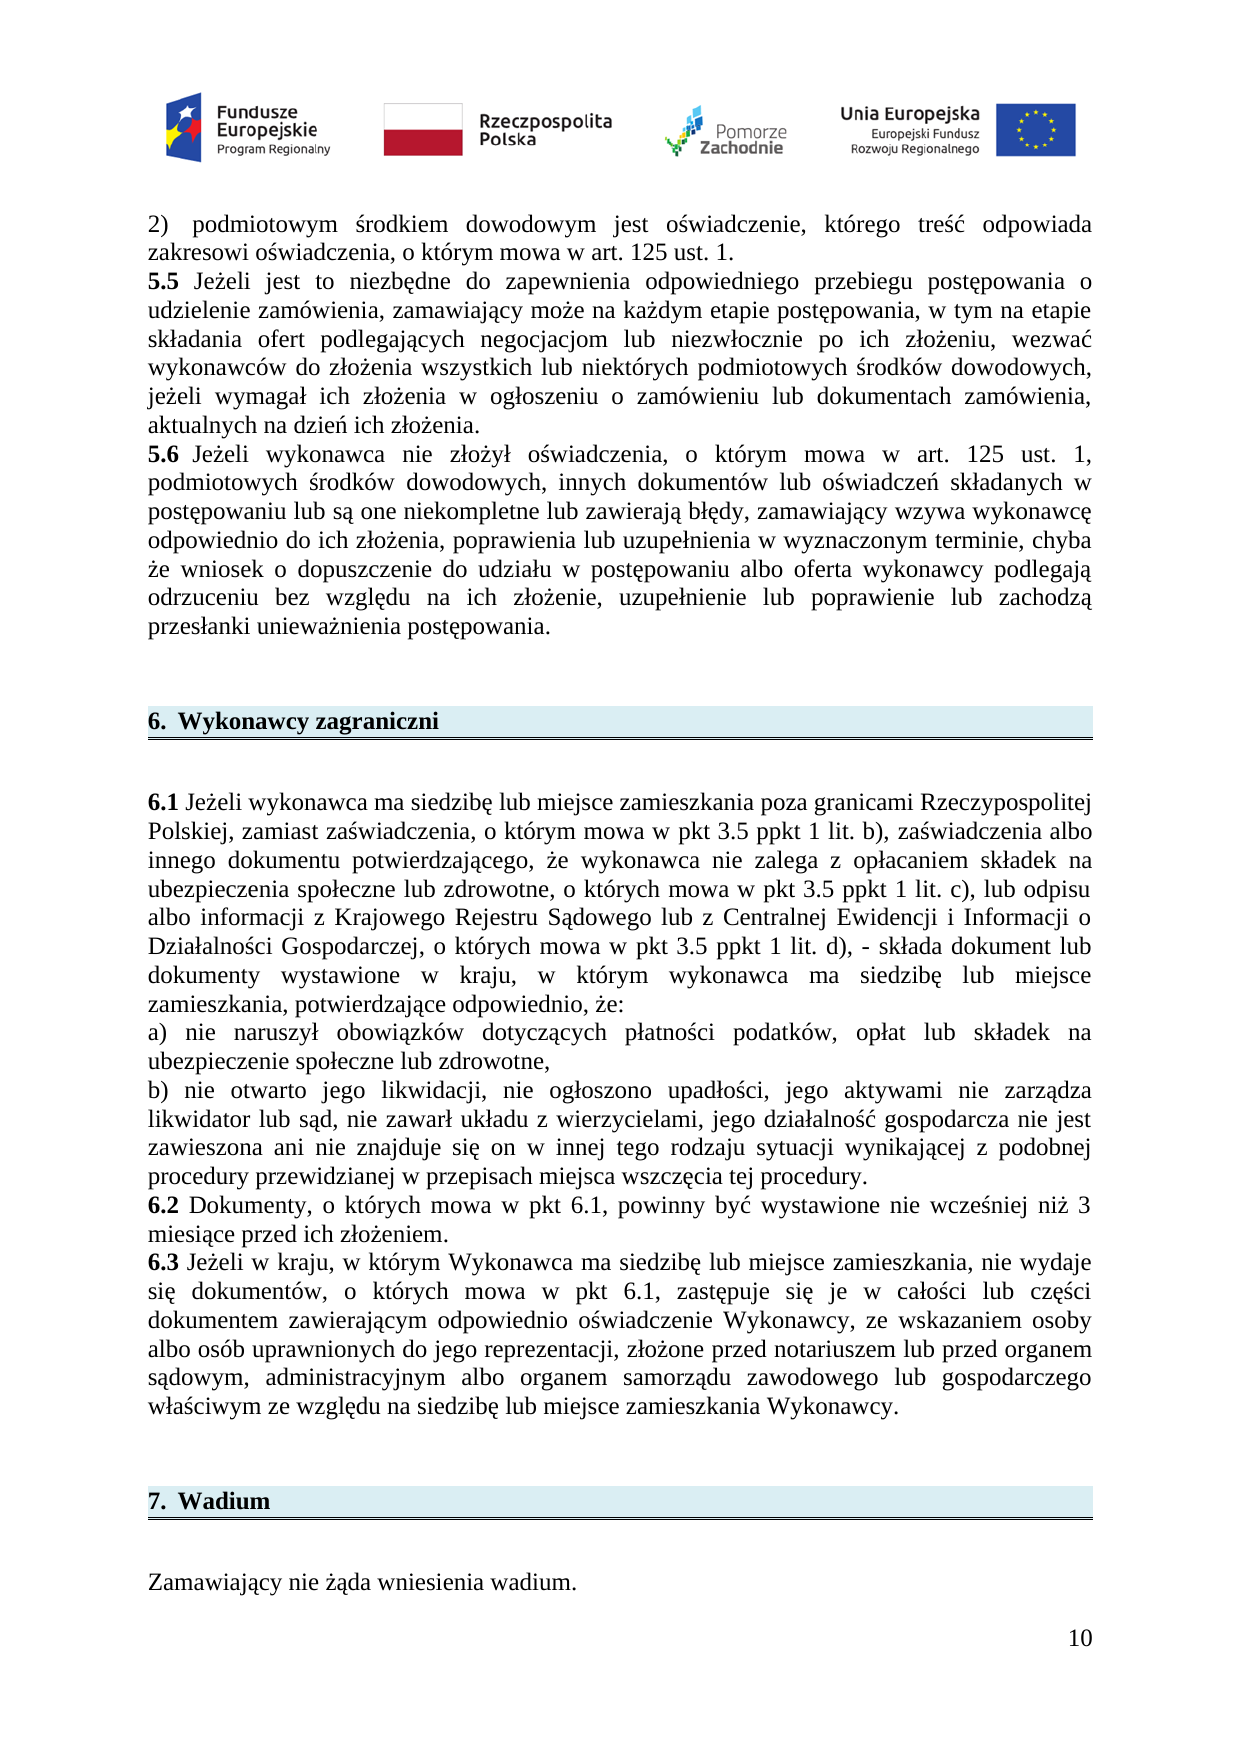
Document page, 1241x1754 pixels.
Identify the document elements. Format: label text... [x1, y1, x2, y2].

list Jeżeli wykonawca nie złożył oświadczenia, o którym mowa w art. 125 ust. 1, podmiotowych środków dowodowych, innych dokumentów lub oświadczeń składanych w postępowaniu lub są one niekompletne lub zawierają błędy, zamawiający wzywa wykonawcę odpowiednio do ich złożenia, poprawienia lub uzupełnienia w wyznaczonym terminie, chyba że wniosek o dopuszczenie do udziału w postępowaniu albo oferta wykonawcy podlegają odrzuceniu bez względu na ich złożenie, uzupełnienie lub poprawienie lub zachodzą przesłanki unieważnienia postępowania. [148, 439, 1093, 640]
text Zamawiający nie żąda wniesienia wadium. [148, 1567, 1093, 1596]
text 6.3 Jeżeli w kraju, w którym Wykonawca ma siedzibę lub miejsce zamieszkania, nie wydaje się dokumentów, o których mowa w pkt 6.1, zastępuje się je w całości lub części dokumentem zawierającym odpowiednio oświadczenie Wykonawcy, ze wskazaniem osoby albo osób uprawnionych do jego reprezentacji, złożone przed notariuszem lub przed organem sądowym, administracyjnym albo organem samorządu zawodowego lub gospodarczego właściwym ze względu na siedzibę lub miejsce zamieszkania Wykonawcy. [148, 1247, 1093, 1420]
text a) nie naruszył obowiązków dotyczących płatności podatków, opłat lub składek na ubezpieczenie społeczne lub zdrowotne, [148, 1017, 1093, 1075]
list Wykonawcy zagraniczni [148, 706, 1093, 737]
text 6.2 Dokumenty, o których mowa w pkt 6.1, powinny być wystawione nie wcześniej niż 3 miesiące przed ich złożeniem. [148, 1190, 1093, 1247]
text 6.1 Jeżeli wykonawca ma siedzibę lub miejsce zamieszkania poza granicami Rzeczypospolitej Polskiej, zamiast zaświadczenia, o którym mowa w pkt 3.5 ppkt 1 lit. b), zaświadczenia albo innego dokumentu potwierdzającego, że wykonawca nie zalega z opłacaniem składek na ubezpieczenia społeczne lub zdrowotne, o których mowa w pkt 3.5 ppkt 1 lit. c), lub odpisu albo informacji z Krajowego Rejestru Sądowego lub z Centralnej Ewidencji i Informacji o Działalności Gospodarczej, o których mowa w pkt 3.5 ppkt 1 lit. d), - składa dokument lub dokumenty wystawione w kraju, w którym wykonawca ma siedzibę lub miejsce zamieszkania, potwierdzające odpowiednio, że: [148, 787, 1093, 1017]
list 2) podmiotowym środkiem dowodowym jest oświadczenie, którego treść odpowiada zakresowi oświadczenia, o którym mowa w art. 125 ust. 1. [148, 209, 1093, 266]
list 5.5 Jeżeli jest to niezbędne do zapewnienia odpowiedniego przebiegu postępowania o udzielenie zamówienia, zamawiający może na każdym etapie postępowania, w tym na etapie składania ofert podlegających negocjacjom lub niezwłocznie po ich złożeniu, wezwać wykonawców do złożenia wszystkich lub niektórych podmiotowych środków dowodowych, jeżeli wymagał ich złożenia w ogłoszeniu o zamówieniu lub dokumentach zamówienia, aktualnych na dzień ich złożenia. [148, 266, 1093, 439]
picture [147, 73, 1093, 180]
text b) nie otwarto jego likwidacji, nie ogłoszono upadłości, jego aktywami nie zarządza likwidator lub sąd, nie zawarł układu z wierzycielami, jego działalność gospodarcza nie jest zawieszona ani nie znajduje się on w innej tego rodzaju sytuacji wynikającej z podobnej procedury przewidzianej w przepisach miejsca wszczęcia tej procedury. [148, 1075, 1093, 1190]
list Wadium [148, 1486, 1093, 1517]
